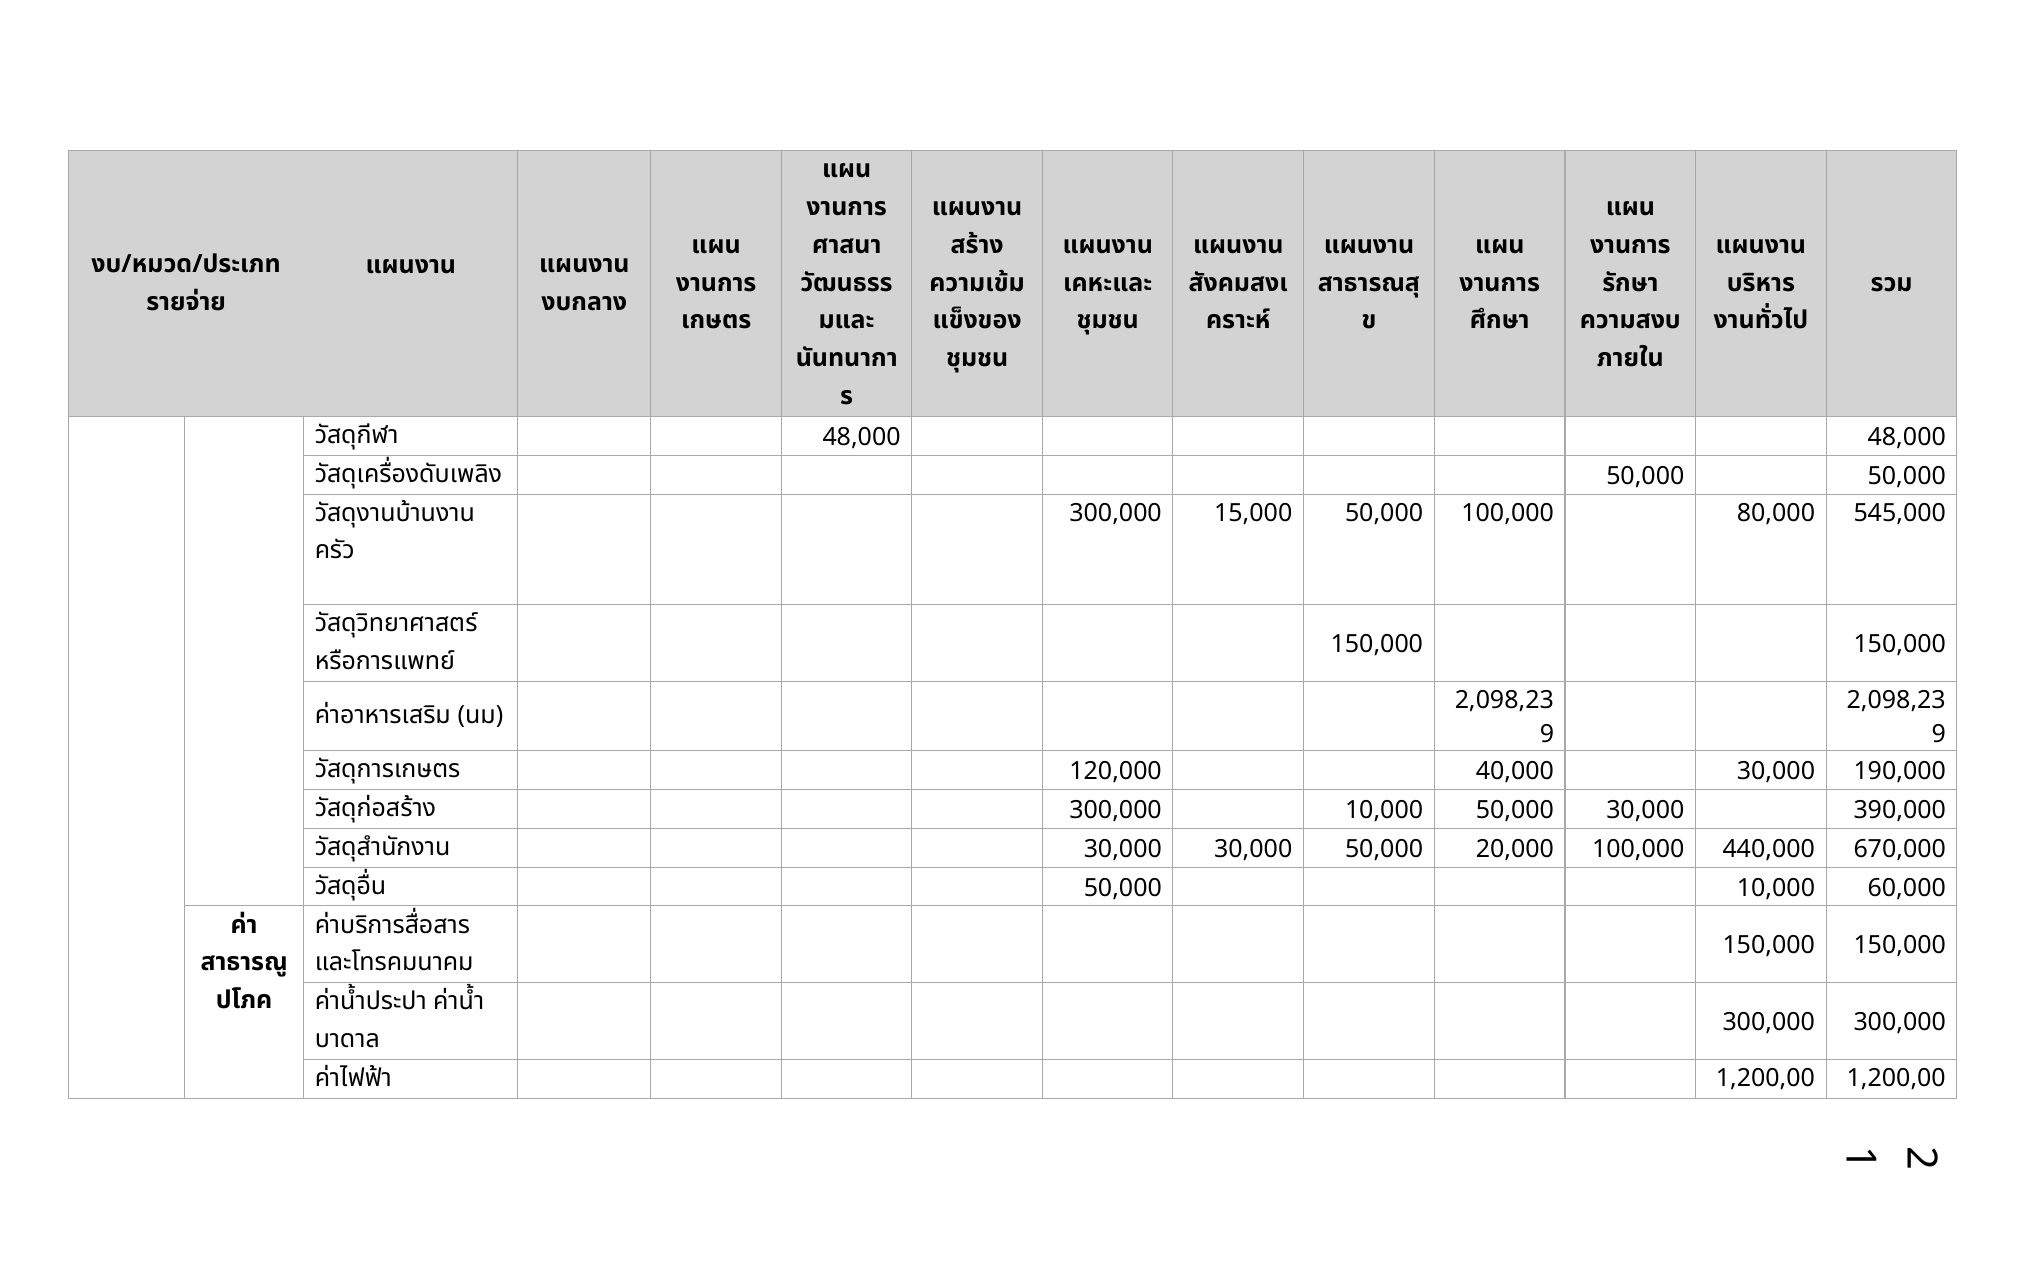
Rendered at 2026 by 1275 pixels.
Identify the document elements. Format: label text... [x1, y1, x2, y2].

table_cell [1566, 751, 1695, 789]
table_cell [518, 417, 650, 454]
table_cell [518, 605, 650, 681]
table_cell [1435, 983, 1564, 1059]
table_cell [1173, 868, 1303, 905]
table_cell ค่าไฟฟ้า [304, 1060, 517, 1098]
table_cell [1043, 983, 1172, 1059]
table_cell 30,000 [1566, 790, 1695, 828]
table_cell [912, 1060, 1042, 1098]
table_cell 190,000 [1827, 751, 1956, 789]
table_cell 10,000 [1304, 790, 1434, 828]
table_cell [651, 417, 781, 454]
table_cell 670,000 [1827, 829, 1956, 867]
table_cell 15,000 [1173, 495, 1303, 604]
table_cell 150,000 [1827, 605, 1956, 681]
table_cell [651, 829, 781, 867]
table_cell [912, 605, 1042, 681]
table_cell [651, 868, 781, 905]
table_cell [1304, 751, 1434, 789]
table_cell ค่าสาธารณูปโภค [185, 906, 303, 1098]
table_cell [518, 495, 650, 604]
table_cell [1043, 906, 1172, 982]
table_cell [651, 456, 781, 493]
table_cell [912, 417, 1042, 454]
table_cell [518, 682, 650, 750]
table_cell [912, 751, 1042, 789]
table_header แผนงานการเกษตร [651, 151, 781, 416]
table_cell [1304, 1060, 1434, 1098]
table_cell [1566, 417, 1695, 454]
table_cell 300,000 [1696, 983, 1826, 1059]
table_cell [1304, 417, 1434, 454]
table_cell [1566, 495, 1695, 604]
table_cell 50,000 [1043, 868, 1172, 905]
table_cell [1566, 605, 1695, 681]
table_cell [782, 790, 911, 828]
table_cell 50,000 [1304, 829, 1434, 867]
table_cell 50,000 [1435, 790, 1564, 828]
table_cell [518, 906, 650, 982]
table_cell 50,000 [1827, 456, 1956, 493]
table_cell 2,098,239 [1827, 682, 1956, 750]
table_cell 150,000 [1696, 906, 1826, 982]
table_cell [1696, 456, 1826, 493]
table_cell [651, 605, 781, 681]
table_cell [912, 983, 1042, 1059]
table_cell [1173, 456, 1303, 493]
table_cell 300,000 [1043, 790, 1172, 828]
table_cell [1173, 751, 1303, 789]
table_cell [782, 868, 911, 905]
table_cell [912, 790, 1042, 828]
table_cell [912, 868, 1042, 905]
table_header แผนงานสาธารณสุข [1304, 151, 1434, 416]
table_cell 150,000 [1304, 605, 1434, 681]
table_cell [782, 456, 911, 493]
table_cell [1435, 906, 1564, 982]
table_header แผนงาน [303, 151, 517, 416]
table_cell 300,000 [1827, 983, 1956, 1059]
table_cell 20,000 [1435, 829, 1564, 867]
table_cell 50,000 [1304, 495, 1434, 604]
table_cell [1696, 790, 1826, 828]
table_header แผนงานการศาสนาวัฒนธรรมและนันทนาการ [782, 151, 911, 416]
table_cell [1696, 605, 1826, 681]
table_cell 48,000 [782, 417, 911, 454]
table_cell [651, 983, 781, 1059]
table_cell [1173, 983, 1303, 1059]
table_cell [1173, 417, 1303, 454]
table_cell 300,000 [1043, 495, 1172, 604]
table_cell [518, 829, 650, 867]
table_cell [1304, 983, 1434, 1059]
table_header แผนงานสังคมสงเคราะห์ [1173, 151, 1303, 416]
table_cell [1566, 1060, 1695, 1098]
table_cell [651, 790, 781, 828]
table_cell [1435, 605, 1564, 681]
table_cell วัสดุก่อสร้าง [304, 790, 517, 828]
table_cell [1304, 682, 1434, 750]
table_cell 30,000 [1043, 829, 1172, 867]
table_cell 40,000 [1435, 751, 1564, 789]
table_cell [1173, 605, 1303, 681]
table_cell [1696, 682, 1826, 750]
table_cell [1435, 1060, 1564, 1098]
table_cell 2,098,239 [1435, 682, 1564, 750]
table_cell [912, 682, 1042, 750]
table_cell [1696, 417, 1826, 454]
table_cell วัสดุงานบ้านงานครัว [304, 495, 517, 604]
table_cell 390,000 [1827, 790, 1956, 828]
table_cell 440,000 [1696, 829, 1826, 867]
table_header แผนงานงบกลาง [518, 151, 650, 416]
table_cell [782, 495, 911, 604]
table_cell [782, 983, 911, 1059]
table_cell 60,000 [1827, 868, 1956, 905]
table_cell [1043, 456, 1172, 493]
table_cell 100,000 [1566, 829, 1695, 867]
table_cell วัสดุการเกษตร [304, 751, 517, 789]
table_cell วัสดุกีฬา [304, 417, 517, 454]
table_cell [1043, 1060, 1172, 1098]
table_cell [1173, 906, 1303, 982]
table_cell [1173, 790, 1303, 828]
table_cell [651, 1060, 781, 1098]
table_cell [651, 906, 781, 982]
table_cell 80,000 [1696, 495, 1826, 604]
table_cell [1043, 417, 1172, 454]
table_cell [1043, 682, 1172, 750]
table_cell 48,000 [1827, 417, 1956, 454]
table_cell [1435, 417, 1564, 454]
table_cell 545,000 [1827, 495, 1956, 604]
table_cell [1566, 983, 1695, 1059]
table_cell 50,000 [1566, 456, 1695, 493]
table_cell [912, 906, 1042, 982]
table_header แผนงานการศึกษา [1435, 151, 1564, 416]
table_cell [1173, 682, 1303, 750]
table_cell [1435, 456, 1564, 493]
table_header แผนงานสร้างความเข้มแข็งของชุมชน [912, 151, 1042, 416]
table_cell [1173, 1060, 1303, 1098]
table_cell [1435, 868, 1564, 905]
table_cell 10,000 [1696, 868, 1826, 905]
table_cell วัสดุเครื่องดับเพลิง [304, 456, 517, 493]
table_cell [1304, 868, 1434, 905]
table_cell [518, 983, 650, 1059]
table_cell วัสดุสำนักงาน [304, 829, 517, 867]
table_cell 150,000 [1827, 906, 1956, 982]
table_header รวม [1827, 151, 1956, 416]
table_cell 120,000 [1043, 751, 1172, 789]
table_cell [1043, 605, 1172, 681]
table_cell [782, 829, 911, 867]
table_cell [782, 605, 911, 681]
table_cell [1304, 906, 1434, 982]
table_cell [518, 456, 650, 493]
table_cell 100,000 [1435, 495, 1564, 604]
table_cell 1,200,000 [1827, 1060, 1956, 1098]
table_cell [1566, 682, 1695, 750]
table_cell [782, 682, 911, 750]
table_cell ค่าบริการสื่อสารและโทรคมนาคม [304, 906, 517, 982]
table_cell [782, 906, 911, 982]
table_cell วัสดุวิทยาศาสตร์หรือการแพทย์ [304, 605, 517, 681]
table_cell [518, 751, 650, 789]
table_header แผนงานเคหะและชุมชน [1043, 151, 1172, 416]
table_cell [912, 495, 1042, 604]
table_header งบ/หมวด/ประเภทรายจ่าย [69, 151, 303, 416]
table_cell [1566, 906, 1695, 982]
table_cell 30,000 [1696, 751, 1826, 789]
table_header แผนงานการรักษาความสงบภายใน [1566, 151, 1695, 416]
table_cell [912, 456, 1042, 493]
table_cell 30,000 [1173, 829, 1303, 867]
table_cell [651, 495, 781, 604]
table_cell [518, 1060, 650, 1098]
table_cell [518, 790, 650, 828]
table_cell [518, 868, 650, 905]
table_cell [782, 751, 911, 789]
table_cell [651, 751, 781, 789]
table_cell 1,200,000 [1696, 1060, 1826, 1098]
table_cell [912, 829, 1042, 867]
table_cell วัสดุอื่น [304, 868, 517, 905]
table_header แผนงานบริหารงานทั่วไป [1696, 151, 1826, 416]
table_cell [1304, 456, 1434, 493]
table_cell [651, 682, 781, 750]
table_cell ค่าอาหารเสริม (นม) [304, 682, 517, 750]
table_cell [1566, 868, 1695, 905]
table_cell ค่าน้ำประปา ค่าน้ำบาดาล [304, 983, 517, 1059]
table_cell [782, 1060, 911, 1098]
